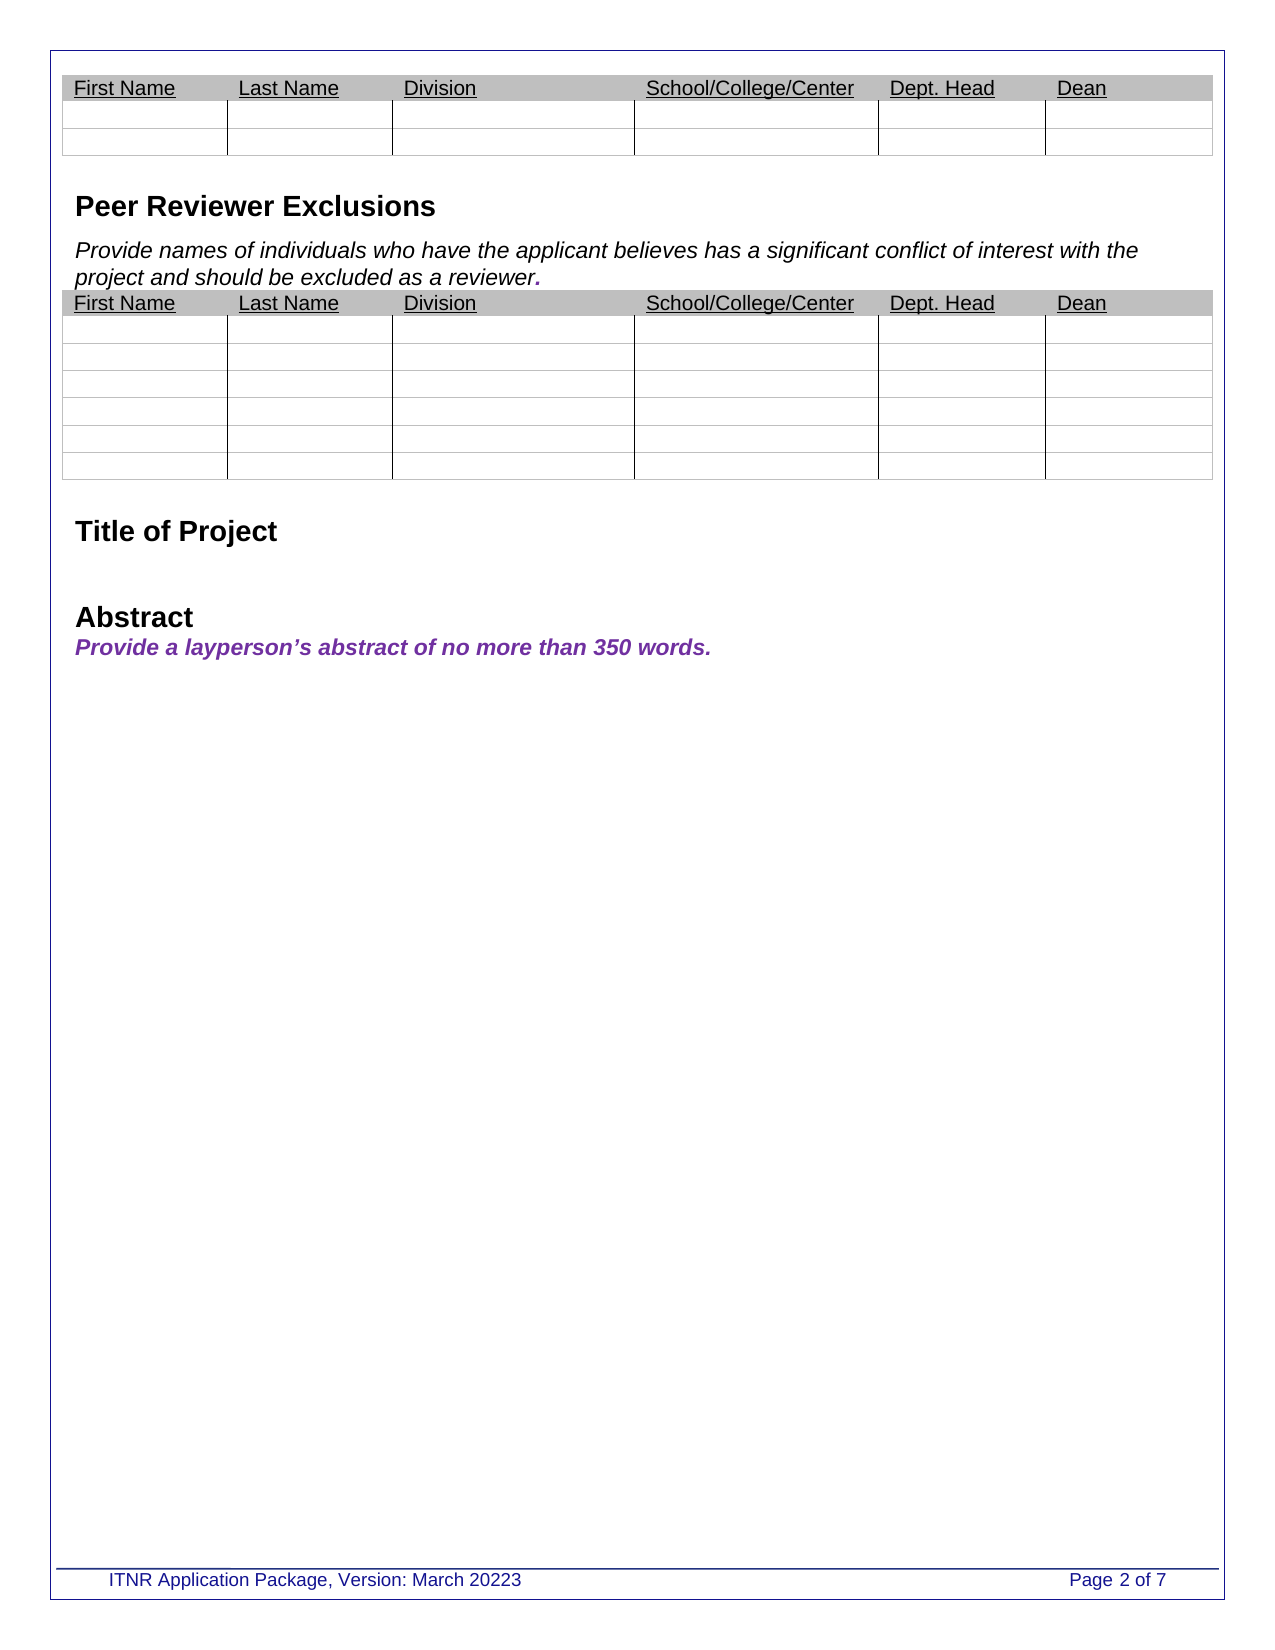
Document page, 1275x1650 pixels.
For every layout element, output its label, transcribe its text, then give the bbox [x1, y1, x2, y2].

table_header Last Name [228, 291, 392, 315]
table_cell [393, 316, 634, 342]
table_cell [635, 398, 878, 424]
table_header First Name [63, 76, 227, 100]
table_cell [879, 426, 1045, 452]
table_cell [228, 129, 392, 155]
table_cell [1046, 316, 1212, 342]
table_header Last Name [228, 76, 392, 100]
table_cell [635, 453, 878, 479]
table_cell [635, 371, 878, 397]
table_cell [879, 453, 1045, 479]
table_cell [228, 316, 392, 342]
table_header School/College/Center [635, 291, 878, 315]
table_header First Name [63, 291, 227, 315]
table_cell [635, 316, 878, 342]
table_cell [393, 453, 634, 479]
table_cell [228, 371, 392, 397]
table_cell [393, 398, 634, 424]
table_cell [63, 344, 227, 370]
table_cell [63, 398, 227, 424]
table_cell [63, 129, 227, 155]
table_cell [228, 398, 392, 424]
table_cell [1046, 344, 1212, 370]
table_cell [393, 129, 634, 155]
table_cell [879, 316, 1045, 342]
table_cell [1046, 398, 1212, 424]
table_cell [63, 316, 227, 342]
table_cell [1046, 371, 1212, 397]
table_cell [635, 344, 878, 370]
table_cell [228, 453, 392, 479]
table_cell [393, 426, 634, 452]
table_cell [63, 371, 227, 397]
table_cell [635, 426, 878, 452]
table_cell [879, 129, 1045, 155]
text Abstract [75, 600, 1200, 634]
table_cell [879, 398, 1045, 424]
table_cell [635, 129, 878, 155]
table_header Dean [1046, 76, 1212, 100]
table_cell [879, 344, 1045, 370]
table_cell [228, 344, 392, 370]
table_cell [1046, 101, 1212, 127]
text Provide names of individuals who have the applicant believes has a significant conflict of interest with the project and should be excluded as a reviewer. [75, 237, 1200, 290]
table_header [635, 76, 878, 100]
text Title of Project [75, 514, 1200, 547]
table_cell [635, 101, 878, 127]
table_cell [1046, 453, 1212, 479]
table_header Dean [1046, 291, 1212, 315]
table_cell [63, 426, 227, 452]
table_cell [879, 101, 1045, 127]
table_header Division [393, 291, 634, 315]
table_cell [393, 344, 634, 370]
table_header Dept. Head [879, 76, 1045, 100]
table_cell [63, 101, 227, 127]
table_cell [879, 371, 1045, 397]
table_header Dept. Head [879, 291, 1045, 315]
table_cell [393, 371, 634, 397]
table_cell [63, 453, 227, 479]
table_cell [393, 101, 634, 127]
text Provide a layperson’s abstract of no more than 350 words. [75, 634, 1200, 660]
table_header Division [393, 76, 634, 100]
table_cell [228, 426, 392, 452]
table_cell [228, 101, 392, 127]
table_cell [1046, 129, 1212, 155]
text Peer Reviewer Exclusions [75, 189, 1200, 223]
table_cell [1046, 426, 1212, 452]
